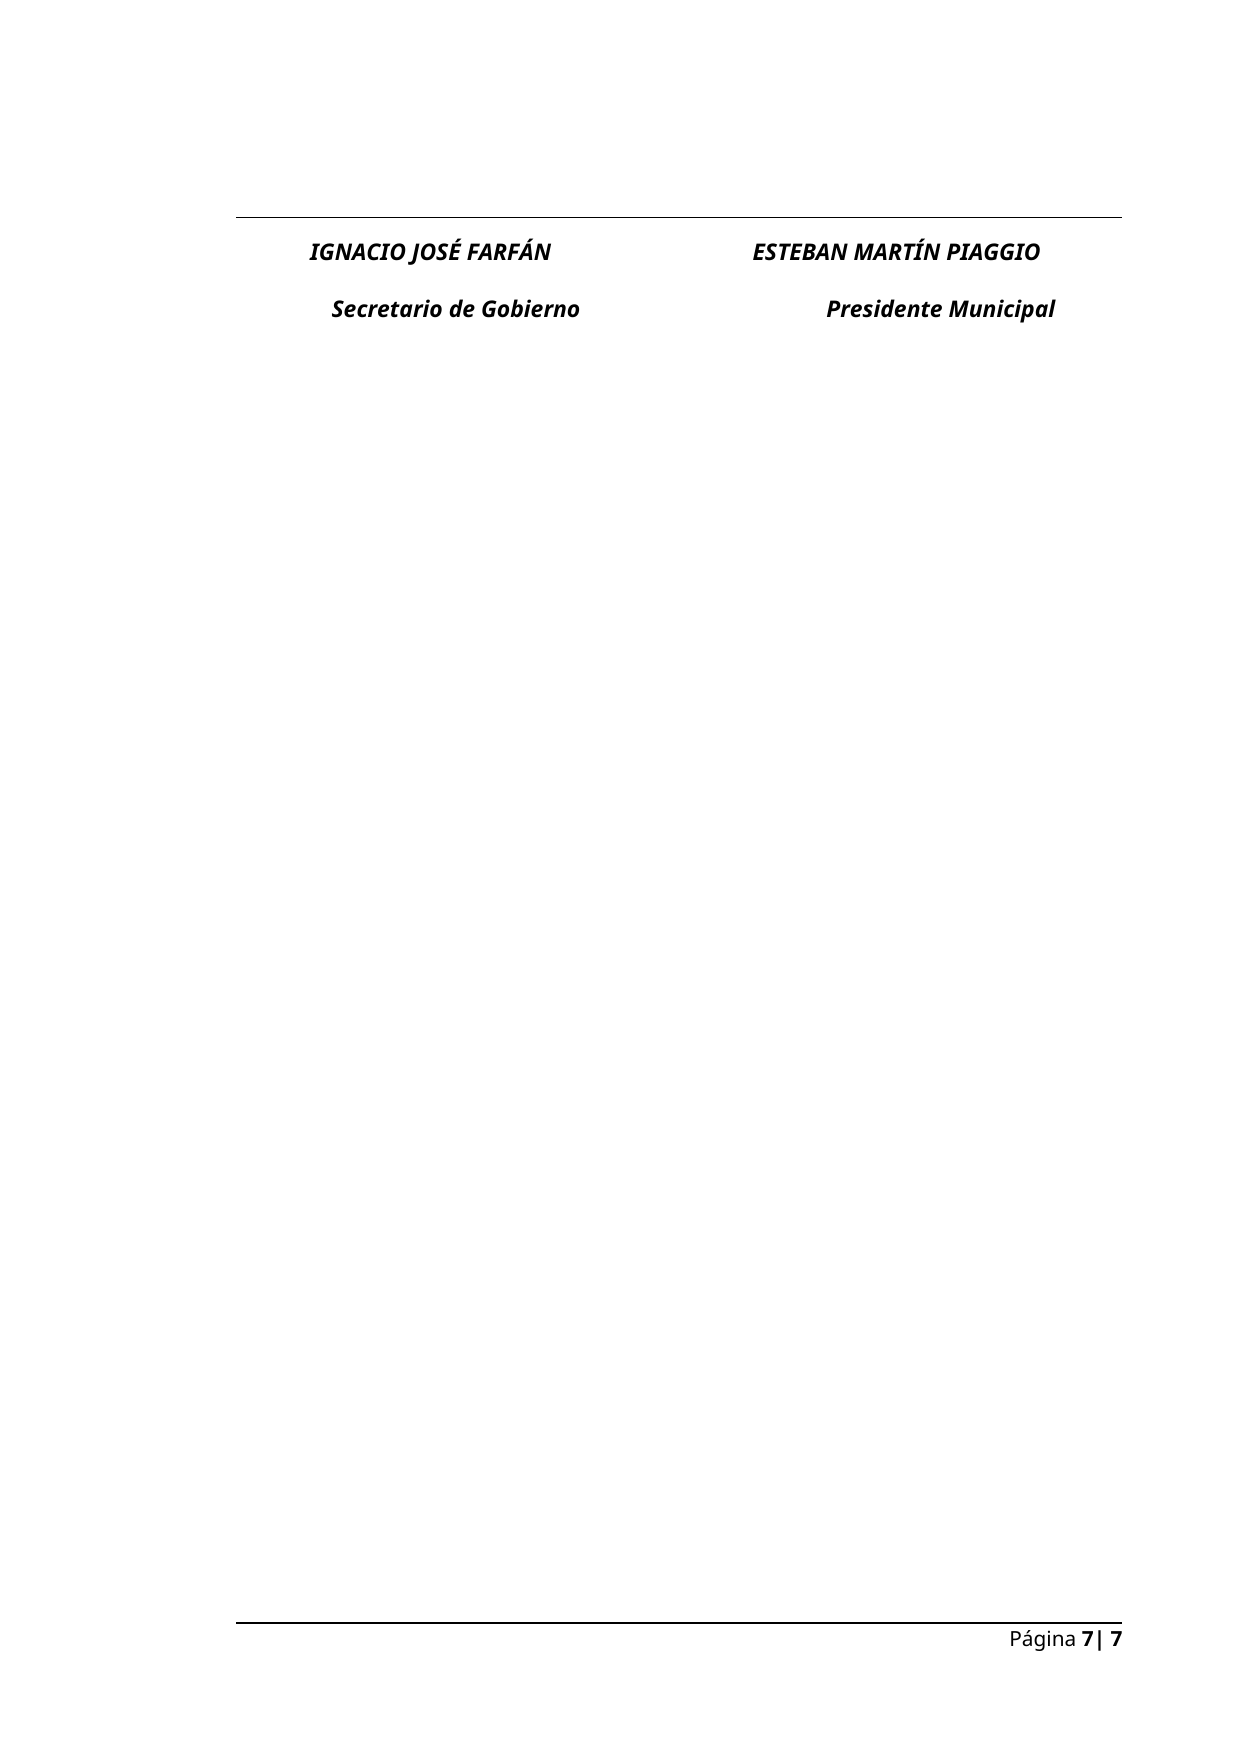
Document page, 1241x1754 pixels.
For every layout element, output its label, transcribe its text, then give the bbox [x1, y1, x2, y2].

text IGNACIO JOSÉ FARFÁN ESTEBAN MARTÍN PIAGGIO [236, 236, 1122, 267]
text Secretario de Gobierno Presidente Municipal [236, 293, 1122, 324]
